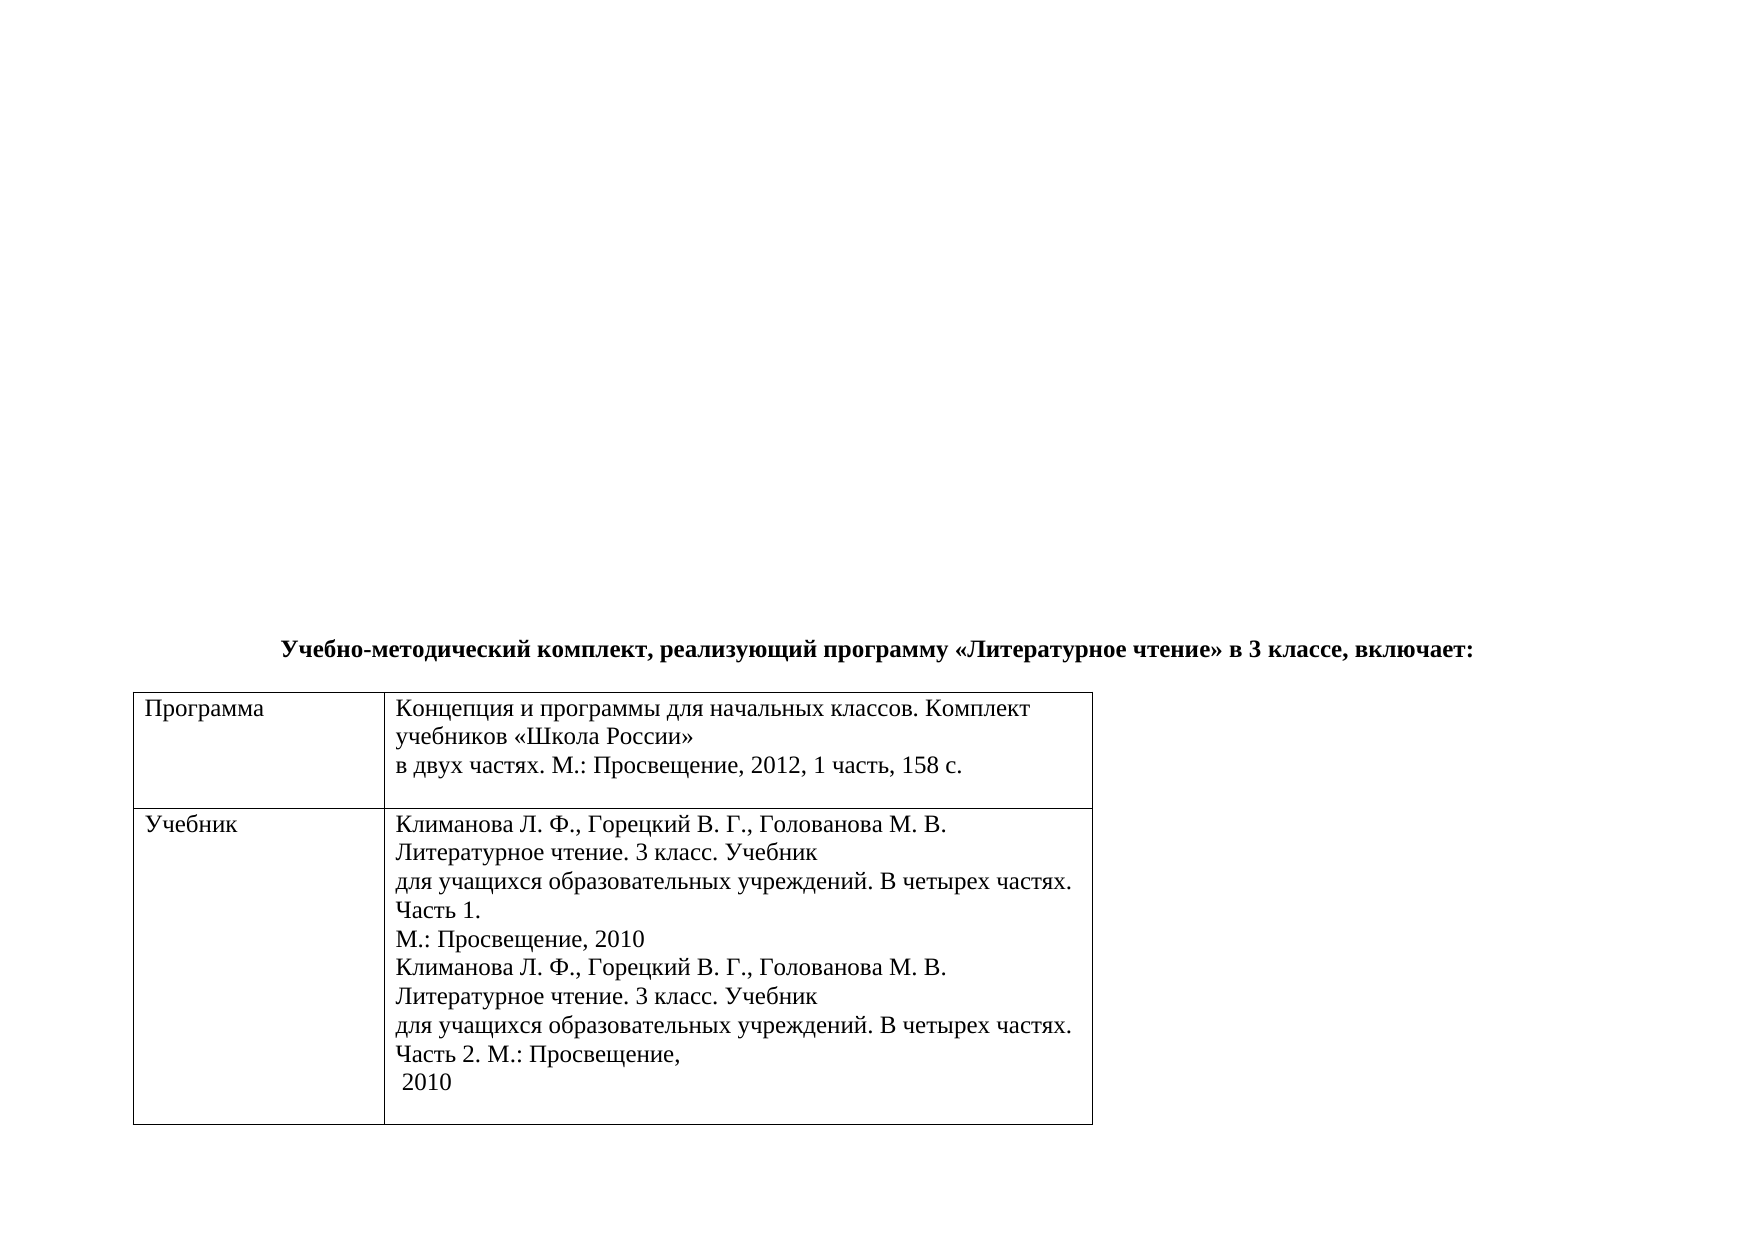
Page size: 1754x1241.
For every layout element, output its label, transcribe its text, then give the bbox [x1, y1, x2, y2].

table_cell Климанова Л. Ф., Горецкий В. Г., Голованова М. В. Литературное чтение. 3 класс. Учебник для учащихся образовательных учреждений. В четырех частях. Часть 1. М.: Просвещение, 2010 Климанова Л. Ф., Горецкий В. Г., Голованова М. В. Литературное чтение. 3 класс. Учебник для учащихся образовательных учреждений. В четырех частях. Часть 2. М.: Просвещение, 2010 [385, 809, 1092, 1124]
table_header Программа [134, 693, 384, 808]
text Учебно-методический комплект, реализующий программу «Литературное чтение» в 3 классе, включает: [44, 634, 1710, 663]
table_cell Учебник [134, 809, 384, 1124]
table_header Концепция и программы для начальных классов. Комплект учебников «Школа России» в двух частях. М.: Просвещение, 2012, 1 часть, 158 с. [385, 693, 1092, 808]
